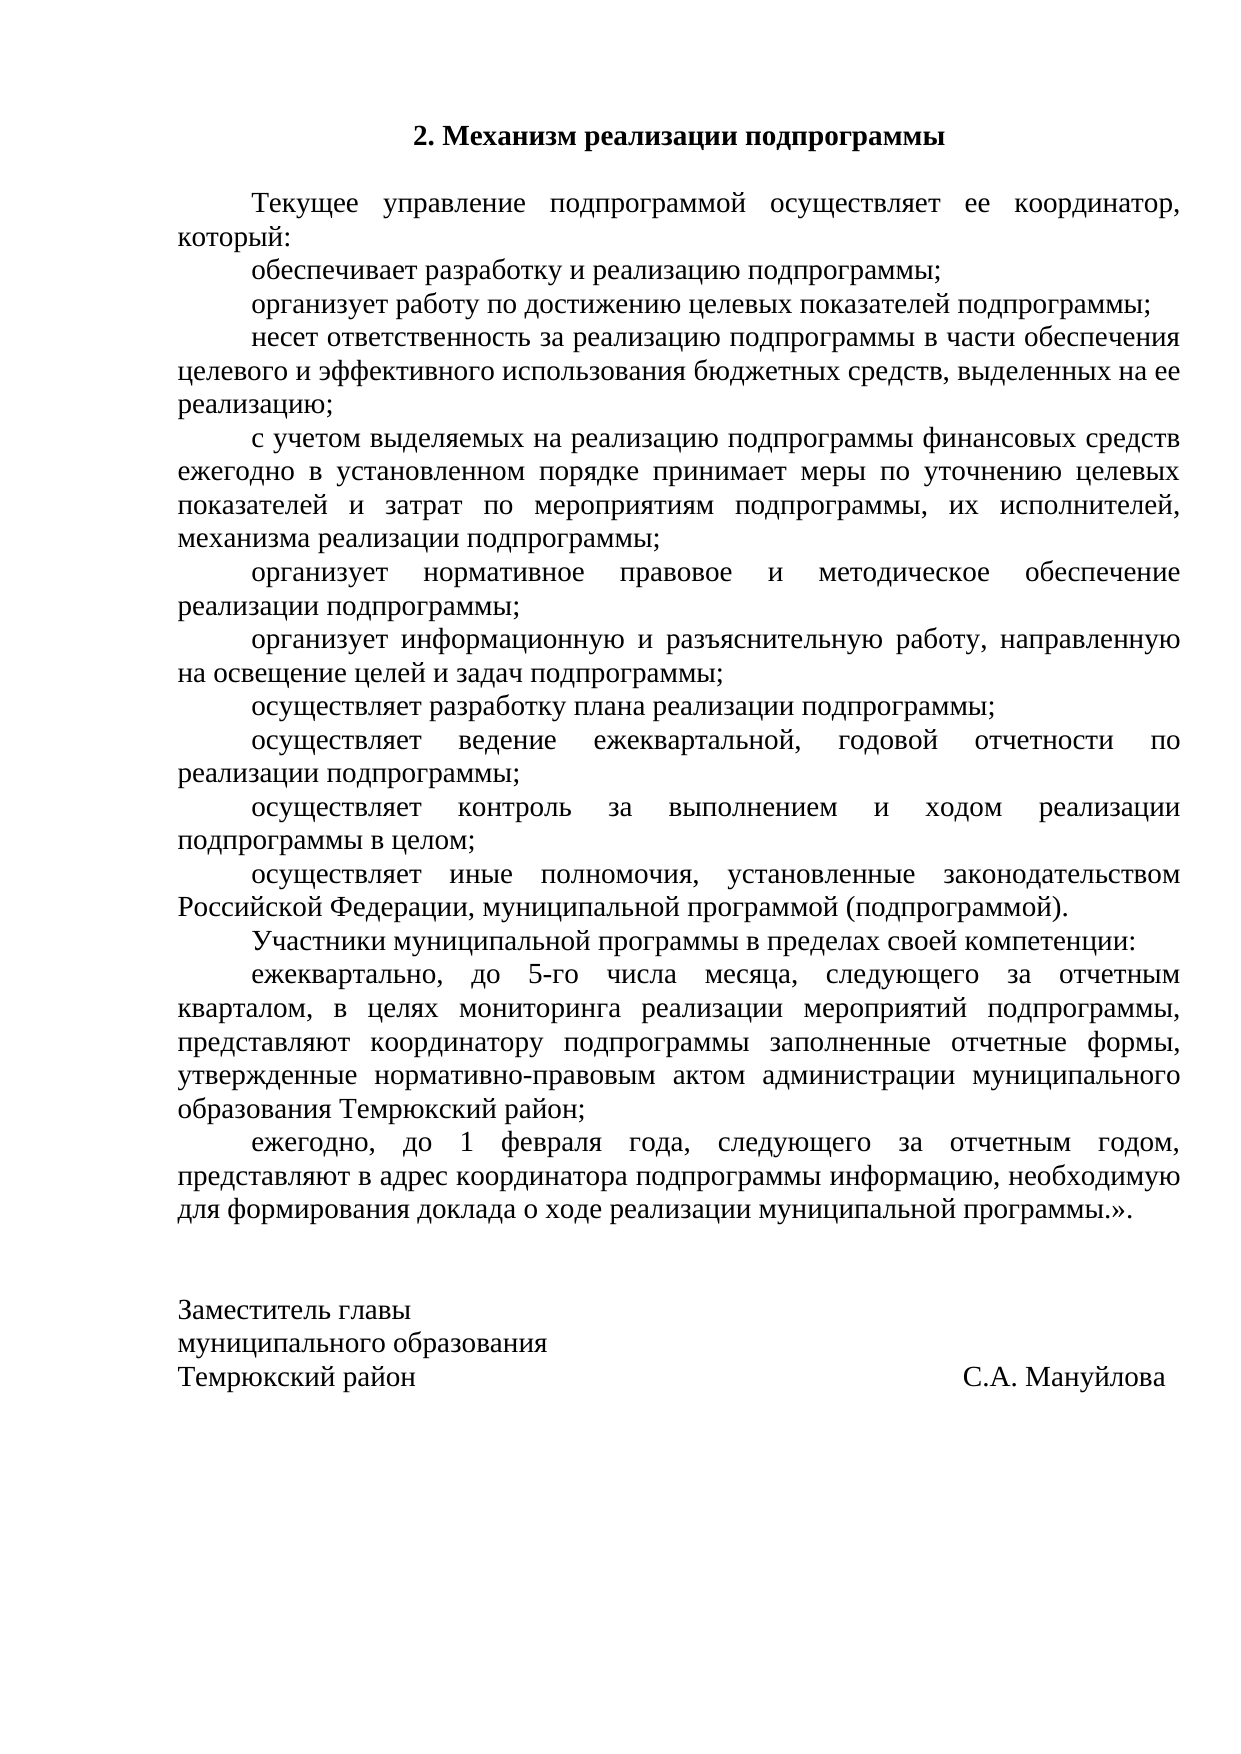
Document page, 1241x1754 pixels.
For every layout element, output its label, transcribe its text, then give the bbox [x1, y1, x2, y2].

text обеспечивает разработку и реализацию подпрограммы; [177, 252, 1181, 286]
text Текущее управление подпрограммой осуществляет ее координатор, который: [177, 185, 1181, 252]
text Участники муниципальной программы в пределах своей компетенции: [177, 923, 1181, 957]
text ежеквартально, до 5-го числа месяца, следующего за отчетным кварталом, в целях мониторинга реализации мероприятий подпрограммы, представляют координатору подпрограммы заполненные отчетные формы, утвержденные нормативно-правовым актом администрации муниципального образования Темрюкский район; [177, 957, 1181, 1124]
text Темрюкский район С.А. Мануйлова [177, 1359, 1181, 1393]
text Заместитель главы [177, 1292, 1181, 1326]
text ежегодно, до 1 февраля года, следующего за отчетным годом, представляют в адрес координатора подпрограммы информацию, необходимую для формирования доклада о ходе реализации муниципальной программы.». [177, 1124, 1181, 1225]
list 2. Механизм реализации подпрограммы [177, 118, 1181, 152]
text осуществляет иные полномочия, установленные законодательством Российской Федерации, муниципальной программой (подпрограммой). [177, 856, 1181, 923]
text с учетом выделяемых на реализацию подпрограммы финансовых средств ежегодно в установленном порядке принимает меры по уточнению целевых показателей и затрат по мероприятиям подпрограммы, их исполнителей, механизма реализации подпрограммы; [177, 420, 1181, 554]
text организует информационную и разъяснительную работу, направленную на освещение целей и задач подпрограммы; [177, 621, 1181, 688]
text осуществляет ведение ежеквартальной, годовой отчетности по реализации подпрограммы; [177, 722, 1181, 789]
text организует работу по достижению целевых показателей подпрограммы; [177, 286, 1181, 319]
text организует нормативное правовое и методическое обеспечение реализации подпрограммы; [177, 554, 1181, 621]
text муниципального образования [177, 1326, 1181, 1359]
text несет ответственность за реализацию подпрограммы в части обеспечения целевого и эффективного использования бюджетных средств, выделенных на ее реализацию; [177, 319, 1181, 420]
text осуществляет разработку плана реализации подпрограммы; [177, 688, 1181, 722]
text осуществляет контроль за выполнением и ходом реализации подпрограммы в целом; [177, 789, 1181, 856]
